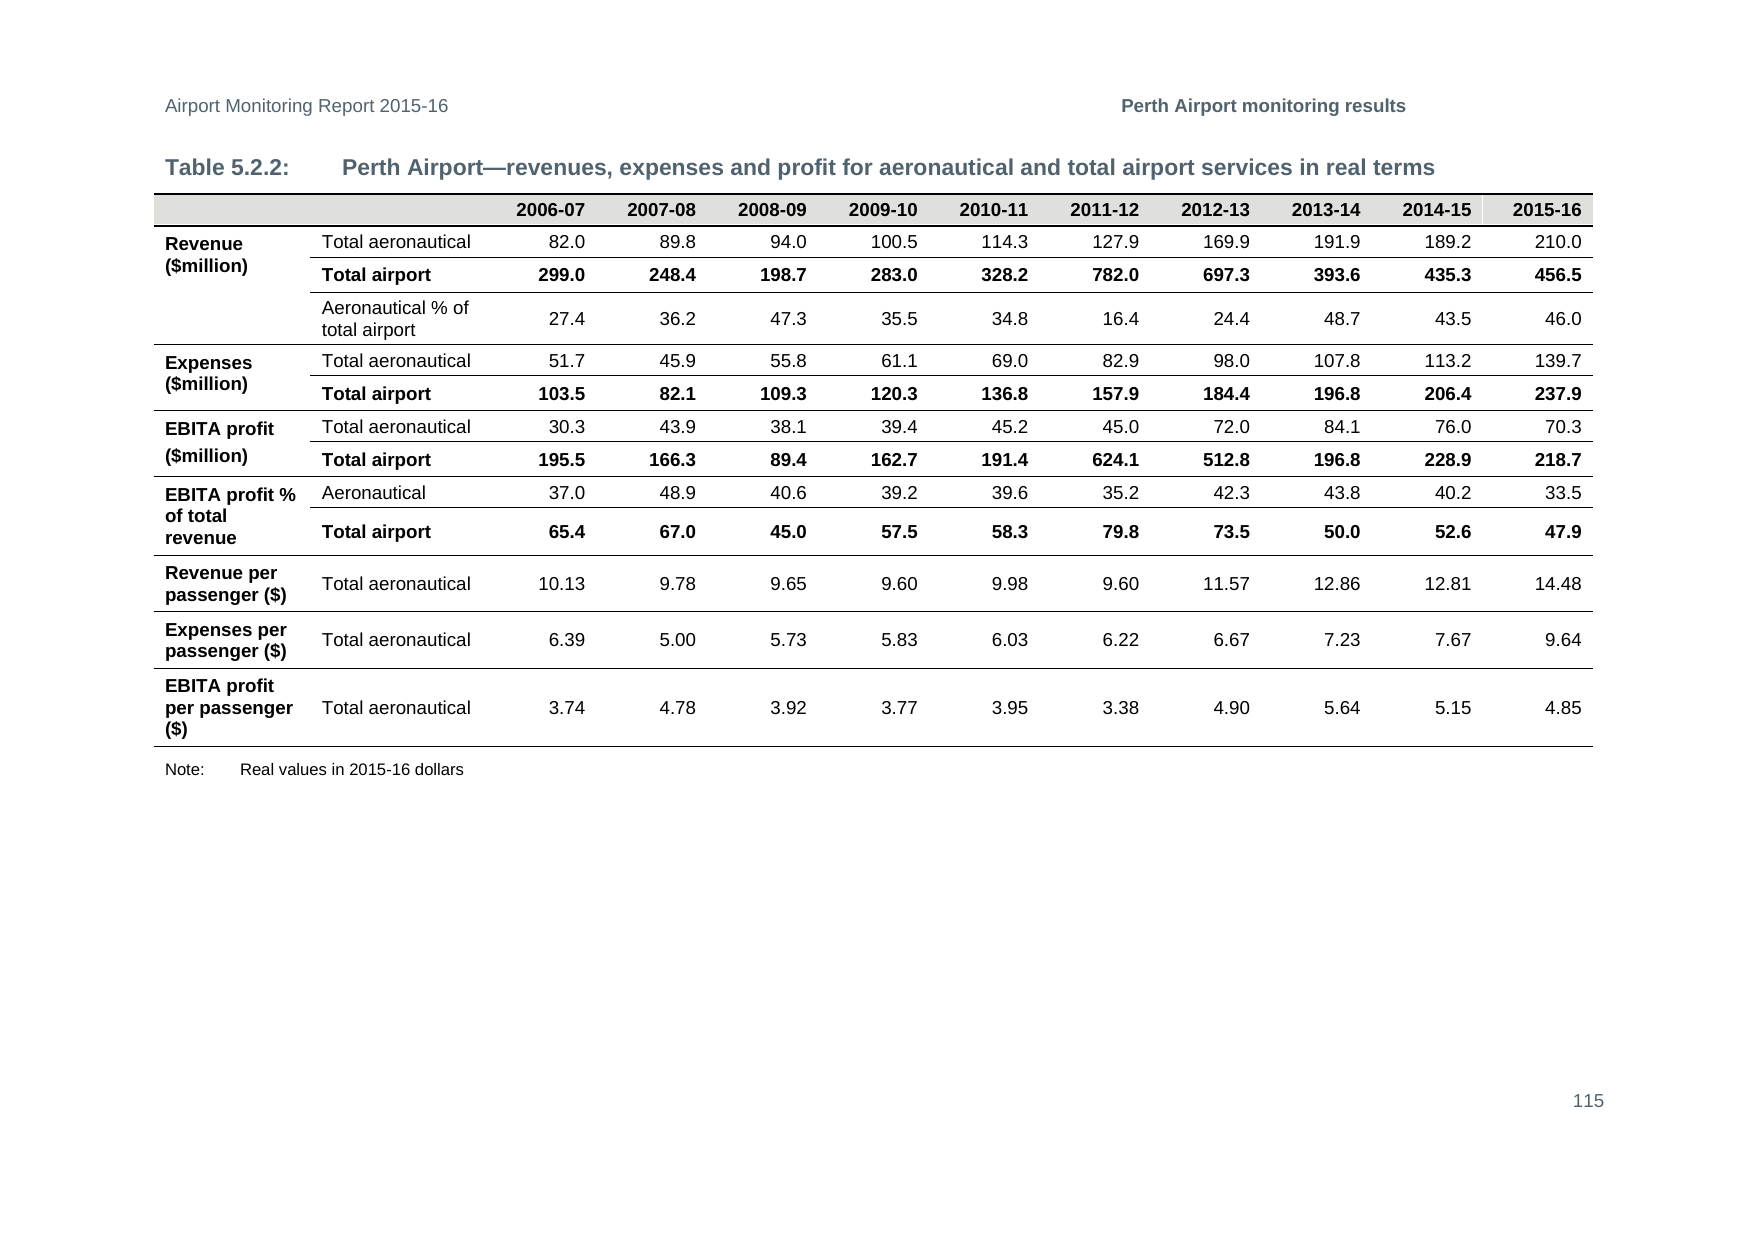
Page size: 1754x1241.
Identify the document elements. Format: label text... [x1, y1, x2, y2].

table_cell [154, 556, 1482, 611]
text Table 5.2.2: Perth Airport—revenues, expenses and profit for aeronautical and total airport services in real terms [165, 154, 1604, 180]
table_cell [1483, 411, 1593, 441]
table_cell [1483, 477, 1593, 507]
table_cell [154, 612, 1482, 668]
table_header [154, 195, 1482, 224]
text Note: Real values in 2015-16 dollars [165, 759, 1604, 779]
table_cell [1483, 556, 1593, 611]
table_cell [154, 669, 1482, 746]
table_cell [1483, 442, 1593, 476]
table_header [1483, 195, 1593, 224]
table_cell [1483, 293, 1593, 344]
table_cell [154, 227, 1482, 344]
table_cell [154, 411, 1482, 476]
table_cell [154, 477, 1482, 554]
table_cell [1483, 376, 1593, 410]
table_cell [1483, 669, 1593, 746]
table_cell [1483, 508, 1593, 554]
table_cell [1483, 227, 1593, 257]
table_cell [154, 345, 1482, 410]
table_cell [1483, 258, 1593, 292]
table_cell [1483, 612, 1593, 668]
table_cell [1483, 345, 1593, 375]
